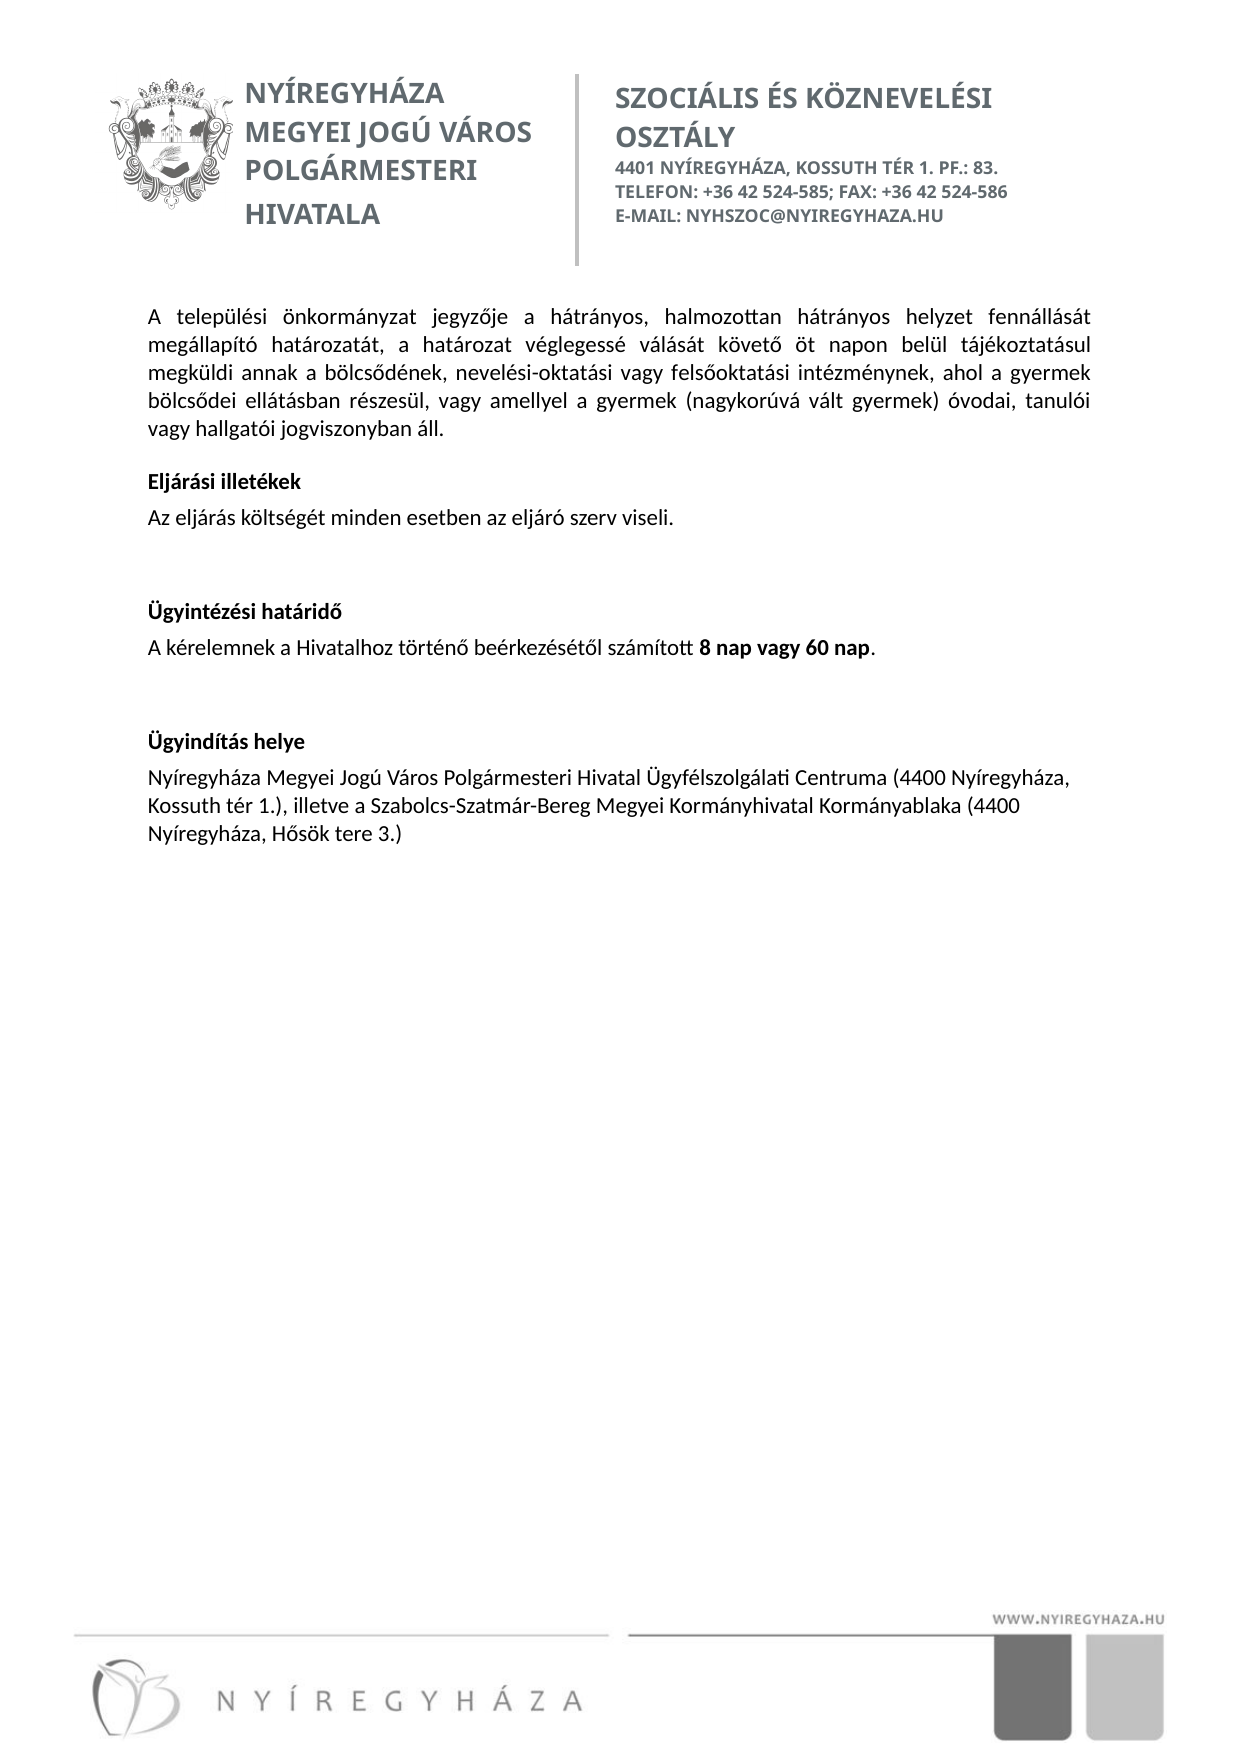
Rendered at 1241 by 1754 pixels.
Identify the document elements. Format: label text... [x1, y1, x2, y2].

subtitle Ügyintézési határidő [148, 597, 1093, 625]
subtitle Ügyindítás helye [148, 727, 1093, 755]
text A kérelemnek a Hivatalhoz történő beérkezésétől számított 8 nap vagy 60 nap. [148, 633, 1093, 661]
text A települési önkormányzat jegyzője a hátrányos, halmozottan hátrányos helyzet fennállását megállapító határozatát, a határozat véglegessé válását követő öt napon belül tájékoztatásul megküldi annak a bölcsődének, nevelési-oktatási vagy felsőoktatási intézménynek, ahol a gyermek bölcsődei ellátásban részesül, vagy amellyel a gyermek (nagykorúvá vált gyermek) óvodai, tanulói vagy hallgatói jogviszonyban áll. [148, 302, 1093, 442]
subtitle Eljárási illetékek [148, 467, 1093, 495]
text Nyíregyháza Megyei Jogú Város Polgármesteri Hivatal Ügyfélszolgálati Centruma (4400 Nyíregyháza, Kossuth tér 1.), illetve a Szabolcs-Szatmár-Bereg Megyei Kormányhivatal Kormányablaka (4400 Nyíregyháza, Hősök tere 3.) [148, 763, 1093, 847]
text Az eljárás költségét minden esetben az eljáró szerv viseli. [148, 503, 1093, 531]
picture [73, 1610, 1167, 1743]
